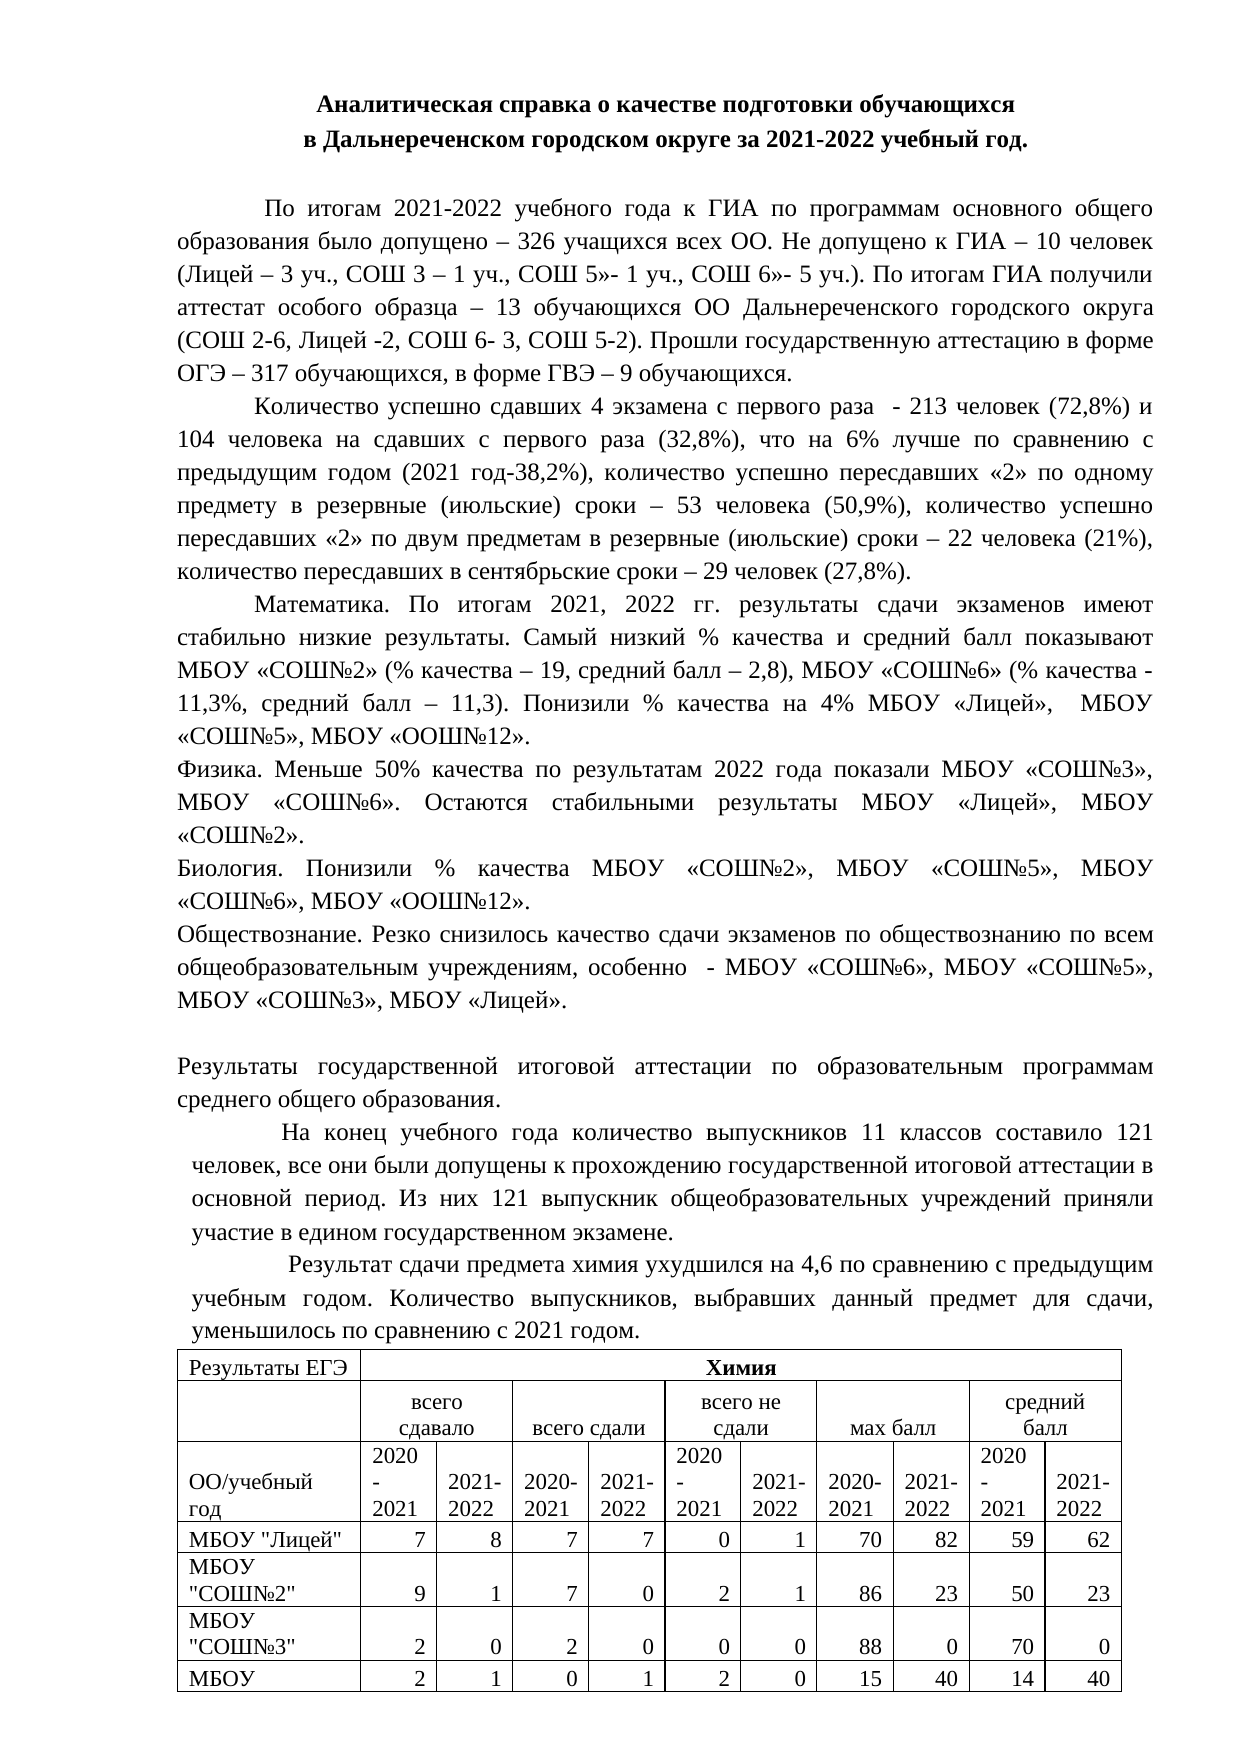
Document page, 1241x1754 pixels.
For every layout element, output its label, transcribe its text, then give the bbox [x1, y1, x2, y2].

text Количество успешно сдавших 4 экзамена с первого раза - 213 человек (72,8%) и 104 человека на сдавших с первого раза (32,8%), что на 6% лучше по сравнению с предыдущим годом (2021 год-38,2%), количество успешно пересдавших «2» по одному предмету в резервные (июльские) сроки – 53 человека (50,9%), количество успешно пересдавших «2» по двум предметам в резервные (июльские) сроки – 22 человека (21%), количество пересдавших в сентябрьские сроки – 29 человек (27,8%). [177, 391, 1154, 585]
table_cell 7 [361, 1522, 436, 1552]
table_cell 0 [1046, 1607, 1121, 1660]
table_cell всего сдавало [361, 1381, 512, 1441]
table_cell 15 [817, 1661, 893, 1691]
table_cell ОО/учебный год [178, 1442, 360, 1521]
table_cell 50 [970, 1553, 1044, 1606]
table_cell 88 [817, 1607, 893, 1660]
table_cell 7 [589, 1522, 664, 1552]
table_cell 0 [741, 1607, 816, 1660]
table_cell 2020-2021 [817, 1442, 893, 1521]
table_cell МБОУ "СОШ№3" [178, 1607, 360, 1660]
table_cell 1 [741, 1553, 816, 1606]
table_cell 0 [666, 1522, 740, 1552]
table_cell 1 [437, 1661, 512, 1691]
table_cell 2 [513, 1607, 588, 1660]
text Результаты государственной итоговой аттестации по образовательным программам среднего общего образования. [177, 1051, 1154, 1113]
table_cell 8 [437, 1522, 512, 1552]
table_cell МБОУ "СОШ№2" [178, 1553, 360, 1606]
table_cell 0 [589, 1553, 664, 1606]
table_cell 0 [894, 1607, 969, 1660]
text Обществознание. Резко снизилось качество сдачи экзаменов по обществознанию по всем общеобразовательным учреждениям, особенно - МБОУ «СОШ№6», МБОУ «СОШ№5», МБОУ «СОШ№3», МБОУ «Лицей». [177, 919, 1154, 1014]
table_cell мах балл [817, 1381, 969, 1441]
table_cell 7 [513, 1522, 588, 1552]
table_cell 14 [970, 1661, 1044, 1691]
table_cell 2020-2021 [513, 1442, 588, 1521]
table_cell 2 [361, 1607, 436, 1660]
table_cell 86 [817, 1553, 893, 1606]
table_cell 2 [666, 1553, 740, 1606]
table_cell 2020-2021 [666, 1442, 740, 1521]
table_cell 2021-2022 [1046, 1442, 1121, 1521]
table_cell 40 [1046, 1661, 1121, 1691]
table_cell 7 [513, 1553, 588, 1606]
table_cell 0 [666, 1607, 740, 1660]
text Математика. По итогам 2021, 2022 гг. результаты сдачи экзаменов имеют стабильно низкие результаты. Самый низкий % качества и средний балл показывают МБОУ «СОШ№2» (% качества – 19, средний балл – 2,8), МБОУ «СОШ№6» (% качества - 11,3%, средний балл – 11,3). Понизили % качества на 4% МБОУ «Лицей», МБОУ «СОШ№5», МБОУ «ООШ№12». [177, 589, 1154, 750]
table_cell 1 [589, 1661, 664, 1691]
table_cell 2021-2022 [589, 1442, 664, 1521]
table_cell 9 [361, 1553, 436, 1606]
table_cell 70 [970, 1607, 1044, 1660]
table_cell 23 [894, 1553, 969, 1606]
table_cell МБОУ "СОШ№5" [178, 1661, 360, 1691]
table_header Химия [361, 1350, 1121, 1380]
table_cell 2020-2021 [361, 1442, 436, 1521]
table_cell 2021-2022 [894, 1442, 969, 1521]
table_cell 1 [741, 1522, 816, 1552]
table_cell 0 [513, 1661, 588, 1691]
table_cell средний балл [970, 1381, 1121, 1441]
text Биология. Понизили % качества МБОУ «СОШ№2», МБОУ «СОШ№5», МБОУ «СОШ№6», МБОУ «ООШ№12». [177, 853, 1154, 915]
table_cell 0 [741, 1661, 816, 1691]
table_cell 2 [666, 1661, 740, 1691]
table_cell 0 [589, 1607, 664, 1660]
table_cell 2 [361, 1661, 436, 1691]
text в Дальнереченском городском округе за 2021-2022 учебный год. [177, 124, 1154, 153]
table_cell [178, 1381, 360, 1441]
table_cell 0 [437, 1607, 512, 1660]
text Аналитическая справка о качестве подготовки обучающихся [177, 89, 1154, 117]
text Результат сдачи предмета химия ухудшился на 4,6 по сравнению с предыдущим учебным годом. Количество выпускников, выбравших данный предмет для сдачи, уменьшилось по сравнению с 2021 годом. [191, 1249, 1154, 1344]
table_cell МБОУ "Лицей" [178, 1522, 360, 1552]
table_cell 1 [437, 1553, 512, 1606]
table_cell 62 [1046, 1522, 1121, 1552]
text По итогам 2021-2022 учебного года к ГИА по программам основного общего образования было допущено – 326 учащихся всех ОО. Не допущено к ГИА – 10 человек (Лицей – 3 уч., СОШ 3 – 1 уч., СОШ 5»- 1 уч., СОШ 6»- 5 уч.). По итогам ГИА получили аттестат особого образца – 13 обучающихся ОО Дальнереченского городского округа (СОШ 2-6, Лицей -2, СОШ 6- 3, СОШ 5-2). Прошли государственную аттестацию в форме ОГЭ – 317 обучающихся, в форме ГВЭ – 9 обучающихся. [177, 193, 1154, 387]
table_cell всего не сдали [666, 1381, 816, 1441]
table_cell всего сдали [513, 1381, 664, 1441]
text Физика. Меньше 50% качества по результатам 2022 года показали МБОУ «СОШ№3», МБОУ «СОШ№6». Остаются стабильными результаты МБОУ «Лицей», МБОУ «СОШ№2». [177, 754, 1154, 849]
table_cell 2021-2022 [741, 1442, 816, 1521]
table_cell 59 [970, 1522, 1044, 1552]
table_cell 82 [894, 1522, 969, 1552]
table_cell 70 [817, 1522, 893, 1552]
table_header Результаты ЕГЭ [178, 1350, 360, 1380]
text На конец учебного года количество выпускников 11 классов составило 121 человек, все они были допущены к прохождению государственной итоговой аттестации в основной период. Из них 121 выпускник общеобразовательных учреждений приняли участие в едином государственном экзамене. [191, 1117, 1154, 1245]
table_cell 2021-2022 [437, 1442, 512, 1521]
table_cell 23 [1046, 1553, 1121, 1606]
table_cell 40 [894, 1661, 969, 1691]
table_cell 2020-2021 [970, 1442, 1044, 1521]
